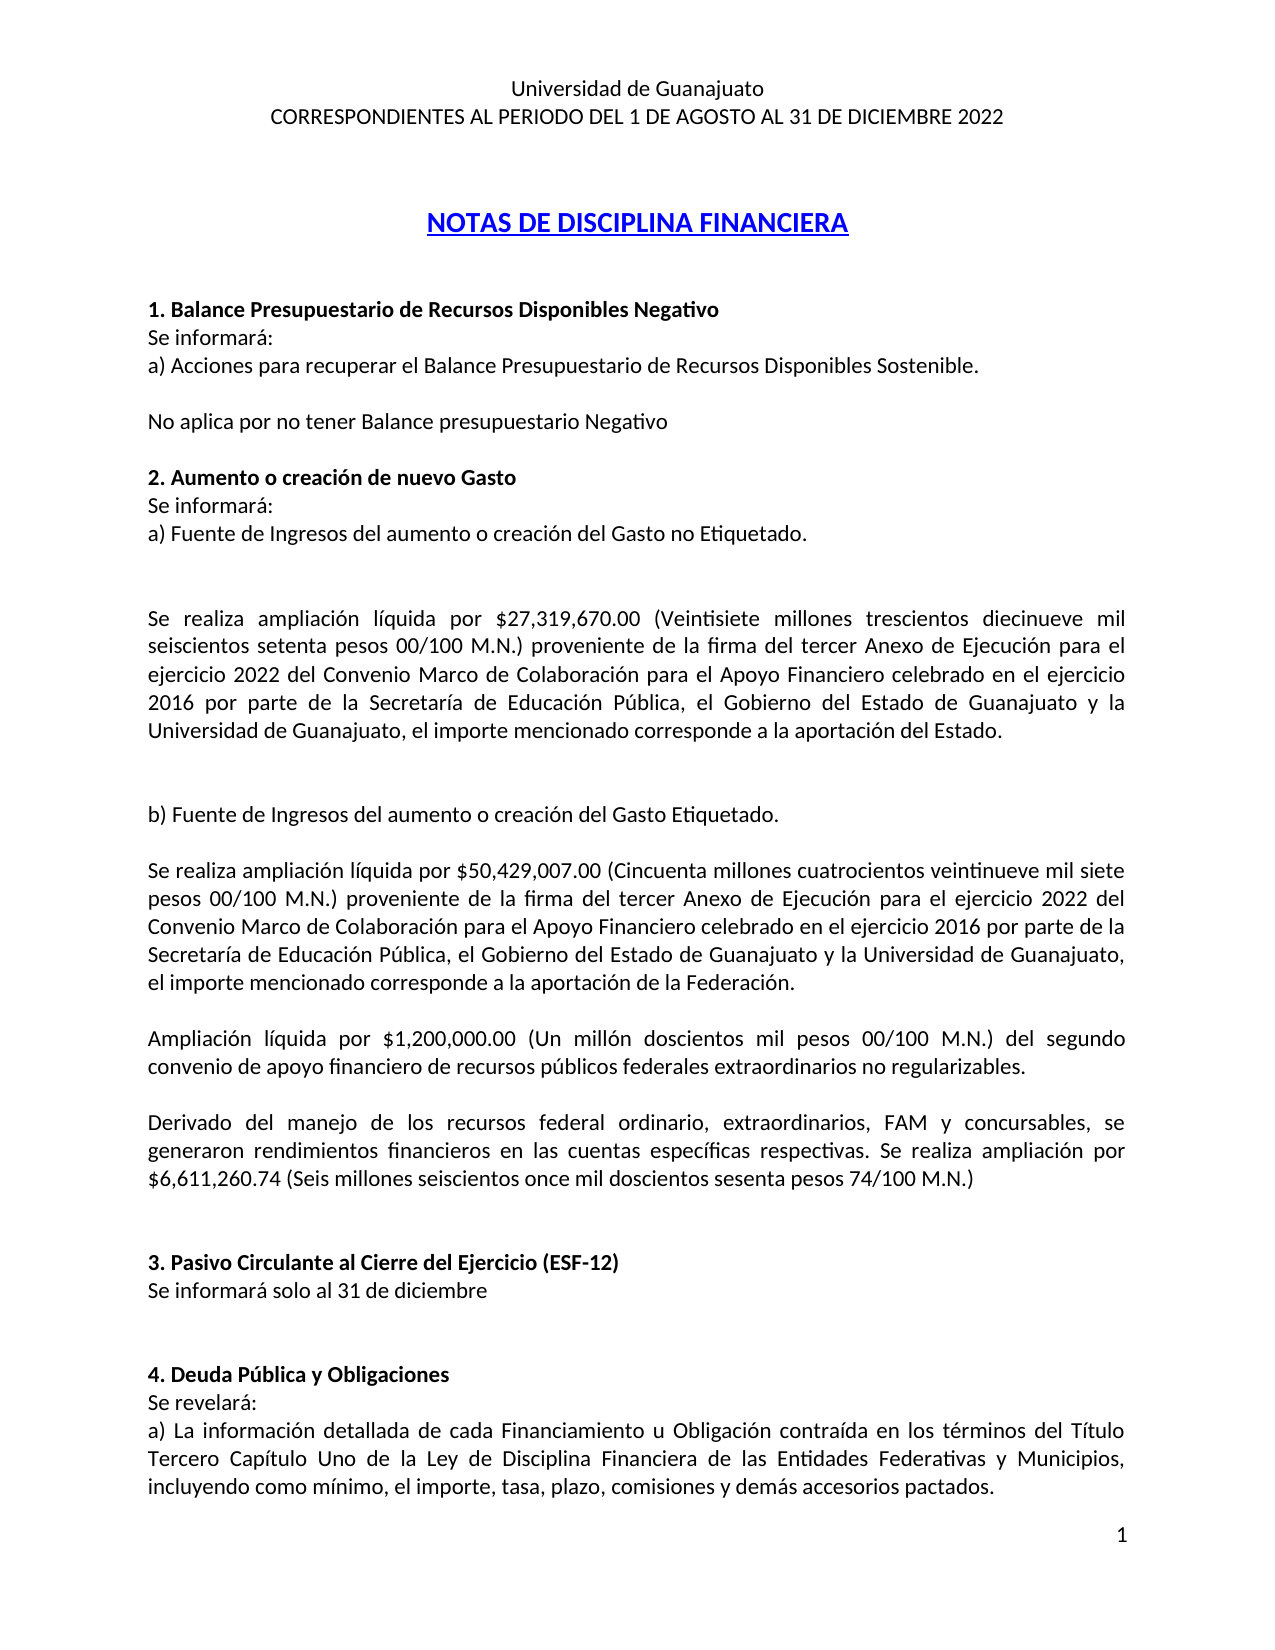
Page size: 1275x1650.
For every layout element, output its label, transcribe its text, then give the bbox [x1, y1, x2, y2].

text a) La información detallada de cada Financiamiento u Obligación contraída en los términos del Título Tercero Capítulo Uno de la Ley de Disciplina Financiera de las Entidades Federativas y Municipios, incluyendo como mínimo, el importe, tasa, plazo, comisiones y demás accesorios pactados. [148, 1416, 1127, 1500]
text Se realiza ampliación líquida por $27,319,670.00 (Veintisiete millones trescientos diecinueve mil seiscientos setenta pesos 00/100 M.N.) proveniente de la firma del tercer Anexo de Ejecución para el ejercicio 2022 del Convenio Marco de Colaboración para el Apoyo Financiero celebrado en el ejercicio 2016 por parte de la Secretaría de Educación Pública, el Gobierno del Estado de Guanajuato y la Universidad de Guanajuato, el importe mencionado corresponde a la aportación del Estado. [148, 604, 1127, 744]
text Se informará: [148, 492, 1127, 519]
text Se informará solo al 31 de diciembre [148, 1276, 1127, 1304]
text Se informará: [148, 323, 1127, 351]
text Derivado del manejo de los recursos federal ordinario, extraordinarios, FAM y concursables, se generaron rendimientos financieros en las cuentas específicas respectivas. Se realiza ampliación por $6,611,260.74 (Seis millones seiscientos once mil doscientos sesenta pesos 74/100 M.N.) [148, 1108, 1127, 1192]
text a) Acciones para recuperar el Balance Presupuestario de Recursos Disponibles Sostenible. [148, 351, 1127, 379]
text Ampliación líquida por $1,200,000.00 (Un millón doscientos mil pesos 00/100 M.N.) del segundo convenio de apoyo financiero de recursos públicos federales extraordinarios no regularizables. [148, 1024, 1127, 1080]
text 2. Aumento o creación de nuevo Gasto [148, 463, 1127, 492]
text Se realiza ampliación líquida por $50,429,007.00 (Cincuenta millones cuatrocientos veintinueve mil siete pesos 00/100 M.N.) proveniente de la firma del tercer Anexo de Ejecución para el ejercicio 2022 del Convenio Marco de Colaboración para el Apoyo Financiero celebrado en el ejercicio 2016 por parte de la Secretaría de Educación Pública, el Gobierno del Estado de Guanajuato y la Universidad de Guanajuato, el importe mencionado corresponde a la aportación de la Federación. [148, 856, 1127, 996]
text 1. Balance Presupuestario de Recursos Disponibles Negativo [148, 295, 1127, 323]
text b) Fuente de Ingresos del aumento o creación del Gasto Etiquetado. [148, 800, 1127, 828]
text 3. Pasivo Circulante al Cierre del Ejercicio (ESF-12) [148, 1248, 1127, 1276]
text No aplica por no tener Balance presupuestario Negativo [148, 407, 1127, 436]
text Se revelará: [148, 1388, 1127, 1416]
text NOTAS DE DISCIPLINA FINANCIERA [148, 204, 1127, 239]
text 4. Deuda Pública y Obligaciones [148, 1360, 1127, 1388]
text a) Fuente de Ingresos del aumento o creación del Gasto no Etiquetado. [148, 519, 1127, 548]
